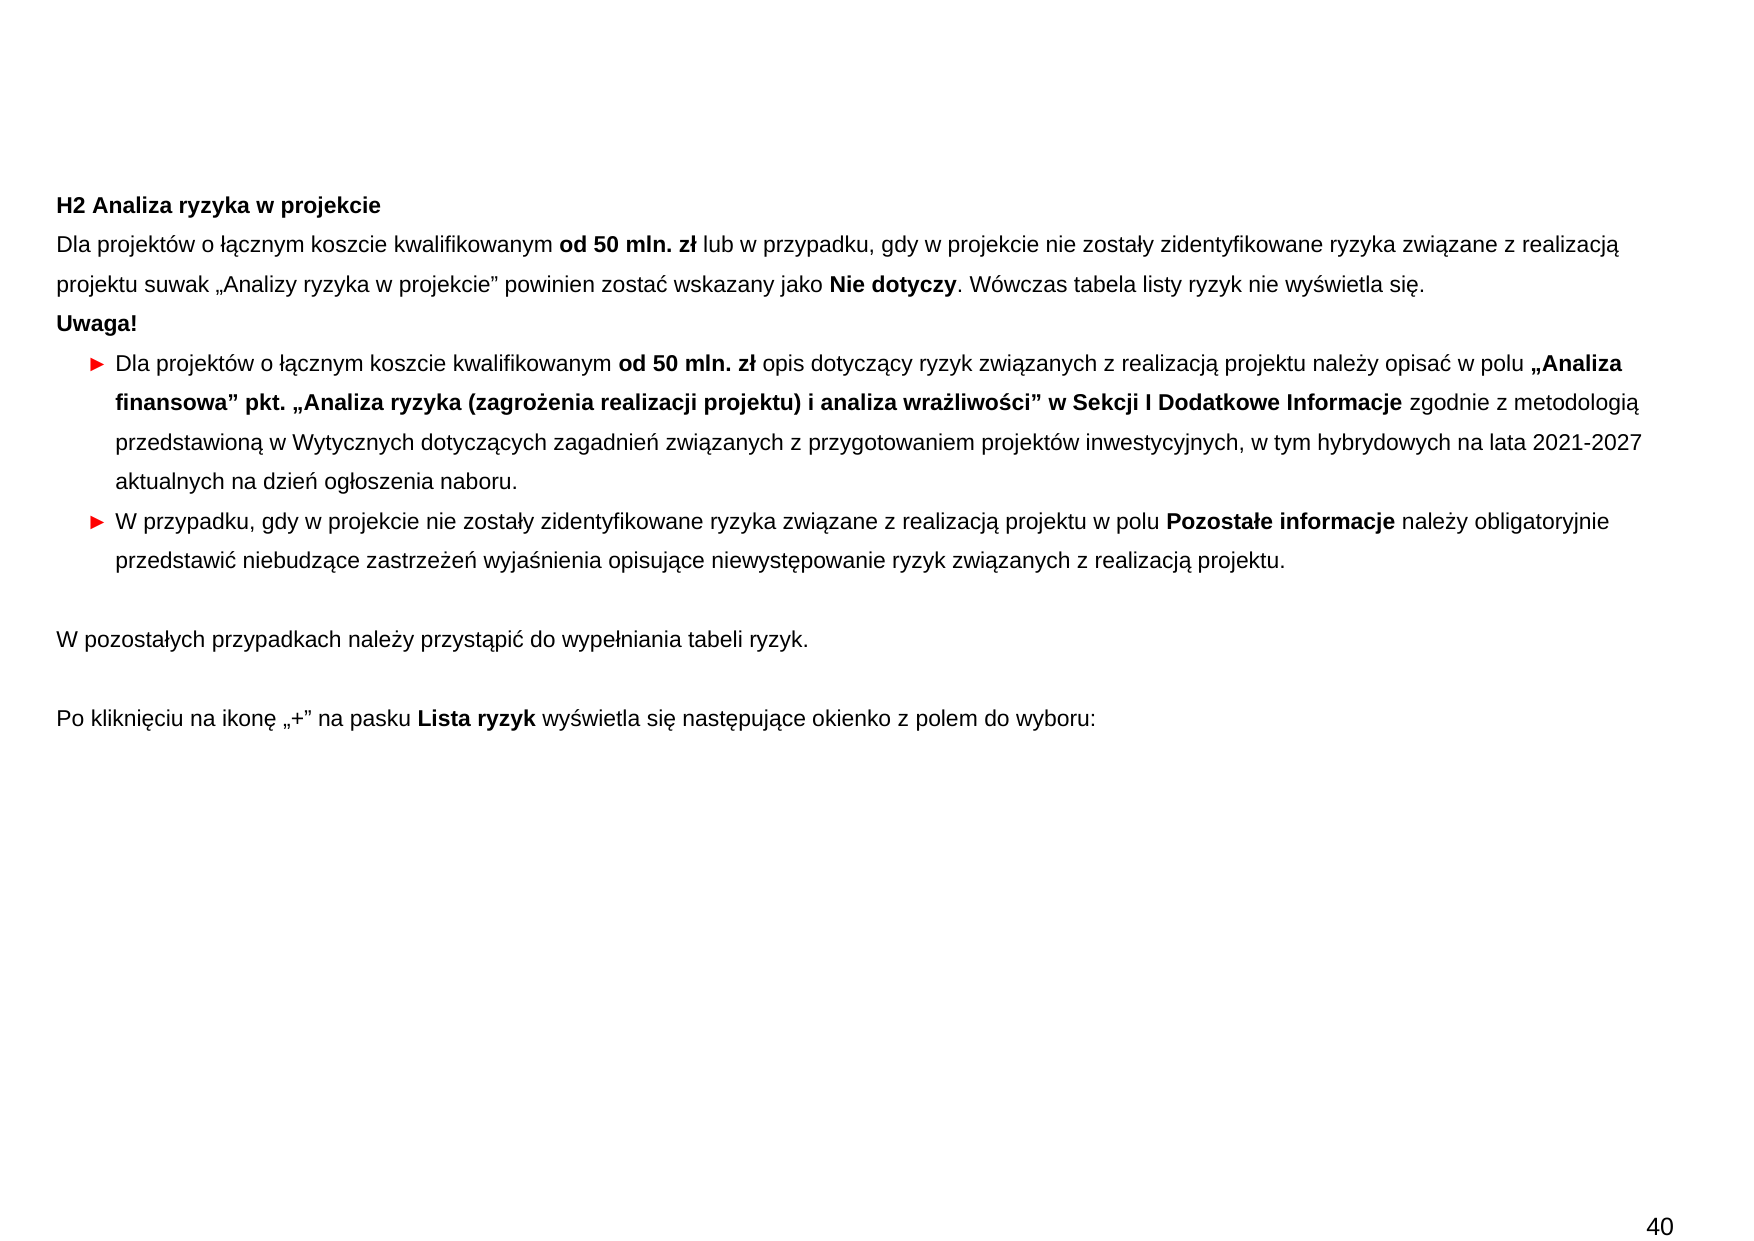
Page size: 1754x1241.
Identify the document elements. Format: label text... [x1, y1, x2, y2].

text Uwaga! [56, 310, 1674, 337]
list W przypadku, gdy w projekcie nie zostały zidentyfikowane ryzyka związane z realizacją projektu w polu Pozostałe informacje należy obligatoryjnie przedstawić niebudzące zastrzeżeń wyjaśnienia opisujące niewystępowanie ryzyk związanych z realizacją projektu. [86, 508, 1674, 574]
text Dla projektów o łącznym koszcie kwalifikowanym od 50 mln. zł lub w przypadku, gdy w projekcie nie zostały zidentyfikowane ryzyka związane z realizacją projektu suwak „Analizy ryzyka w projekcie” powinien zostać wskazany jako Nie dotyczy. Wówczas tabela listy ryzyk nie wyświetla się. [56, 231, 1674, 297]
list Dla projektów o łącznym koszcie kwalifikowanym od 50 mln. zł opis dotyczący ryzyk związanych z realizacją projektu należy opisać w polu „Analiza finansowa” pkt. „Analiza ryzyka (zagrożenia realizacji projektu) i analiza wrażliwości” w Sekcji I Dodatkowe Informacje zgodnie z metodologią przedstawioną w Wytycznych dotyczących zagadnień związanych z przygotowaniem projektów inwestycyjnych, w tym hybrydowych na lata 2021-2027 aktualnych na dzień ogłoszenia naboru. [86, 350, 1674, 495]
text W pozostałych przypadkach należy przystąpić do wypełniania tabeli ryzyk. [56, 626, 1674, 653]
text Po kliknięciu na ikonę „+” na pasku Lista ryzyk wyświetla się następujące okienko z polem do wyboru: [56, 705, 1674, 732]
text H2 Analiza ryzyka w projekcie [56, 192, 1674, 218]
